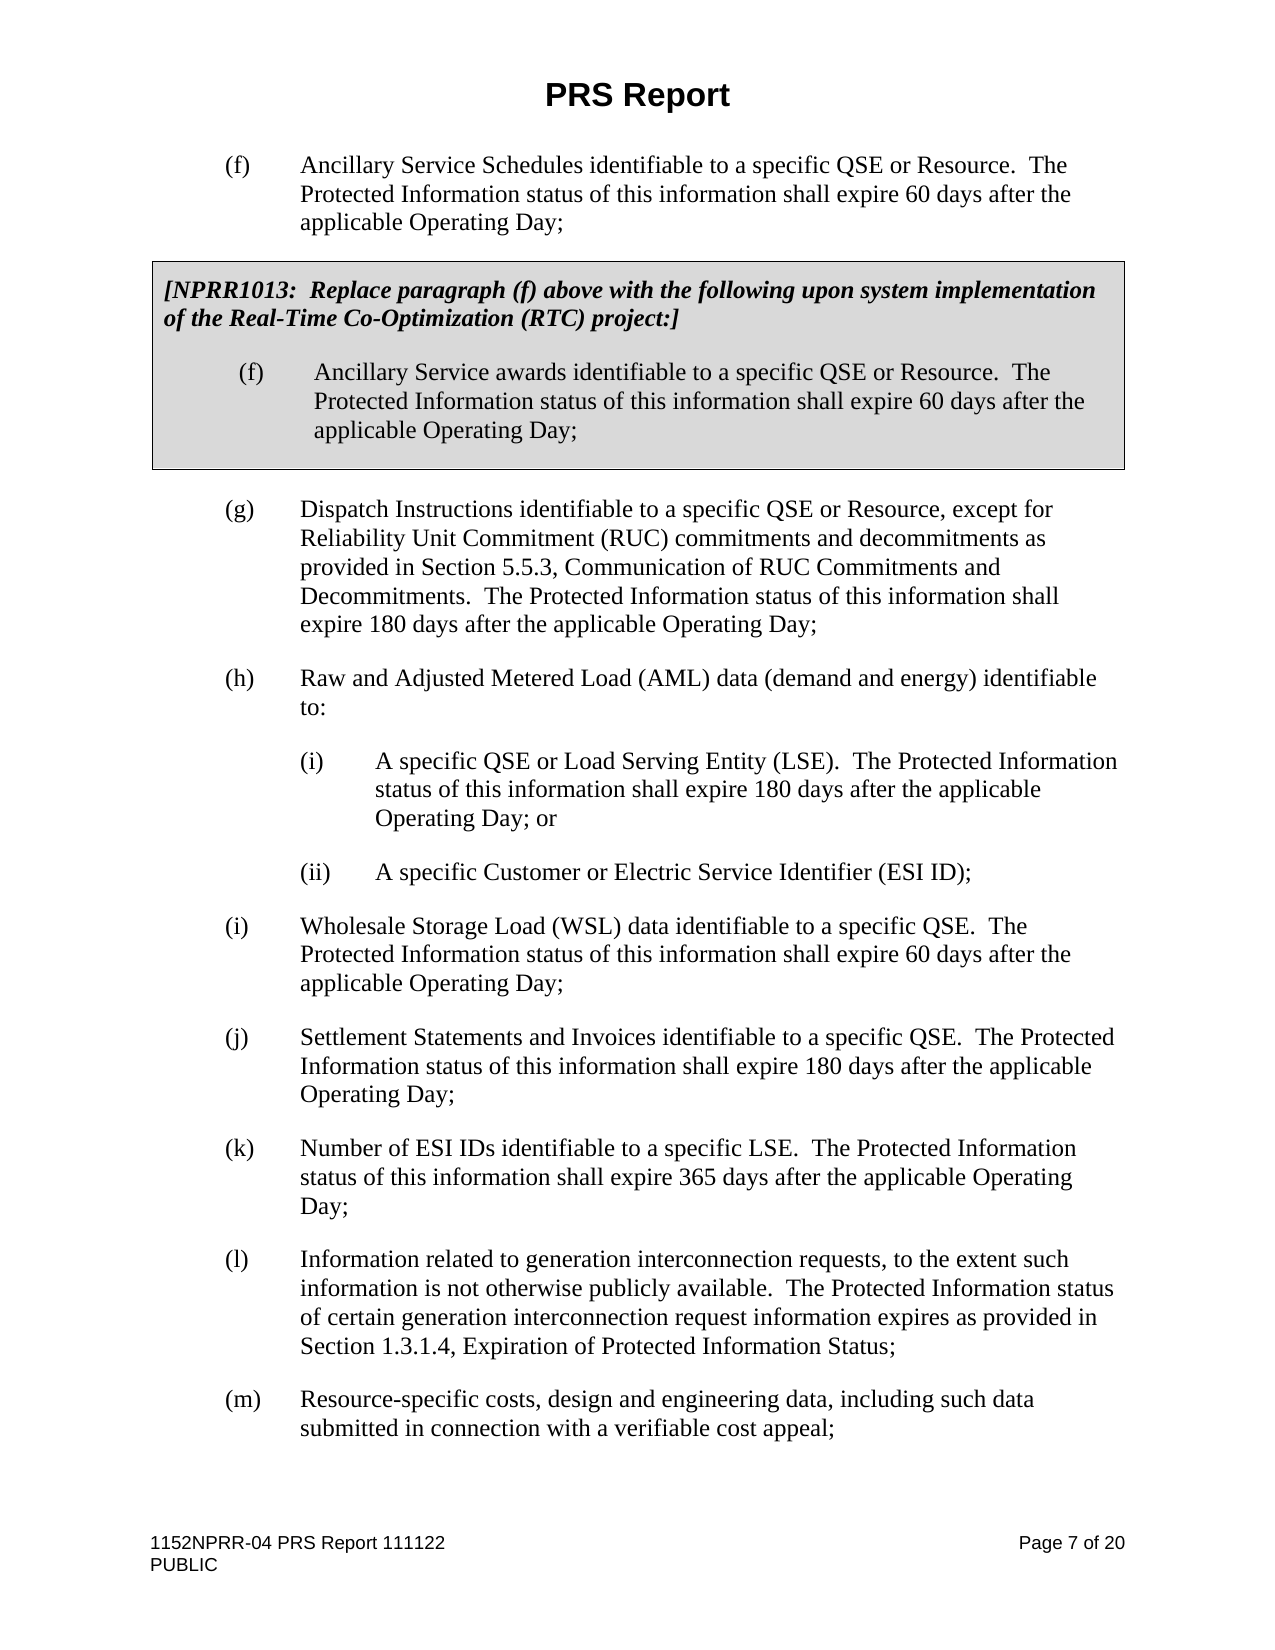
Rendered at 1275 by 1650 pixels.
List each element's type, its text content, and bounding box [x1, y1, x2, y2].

list (m) Resource-specific costs, design and engineering data, including such data submitted in connection with a verifiable cost appeal; [225, 1384, 1125, 1442]
list (f) Ancillary Service Schedules identifiable to a specific QSE or Resource. The Protected Information status of this information shall expire 60 days after the applicable Operating Day; [225, 150, 1125, 236]
list (i) Wholesale Storage Load (WSL) data identifiable to a specific QSE. The Protected Information status of this information shall expire 60 days after the applicable Operating Day; [225, 911, 1125, 997]
list (i) A specific QSE or Load Serving Entity (LSE). The Protected Information status of this information shall expire 180 days after the applicable Operating Day; or [300, 746, 1125, 832]
table_header [NPRR1013: Replace paragraph (f) above with the following upon system implementation of the Real-Time Co-Optimization (RTC) project:] (f) Ancillary Service awards identifiable to a specific QSE or Resource. The Protected Information status of this information shall expire 60 days after the applicable Operating Day; [153, 262, 1124, 468]
list (j) Settlement Statements and Invoices identifiable to a specific QSE. The Protected Information status of this information shall expire 180 days after the applicable Operating Day; [225, 1022, 1125, 1108]
list (ii) A specific Customer or Electric Service Identifier (ESI ID); [300, 857, 1125, 886]
list (g) Dispatch Instructions identifiable to a specific QSE or Resource, except for Reliability Unit Commitment (RUC) commitments and decommitments as provided in Section 5.5.3, Communication of RUC Commitments and Decommitments. The Protected Information status of this information shall expire 180 days after the applicable Operating Day; [225, 494, 1125, 638]
list (h) Raw and Adjusted Metered Load (AML) data (demand and energy) identifiable to: [225, 663, 1125, 721]
list (k) Number of ESI IDs identifiable to a specific LSE. The Protected Information status of this information shall expire 365 days after the applicable Operating Day; [225, 1133, 1125, 1219]
list (l) Information related to generation interconnection requests, to the extent such information is not otherwise publicly available. The Protected Information status of certain generation interconnection request information expires as provided in Section 1.3.1.4, Expiration of Protected Information Status; [225, 1244, 1125, 1359]
